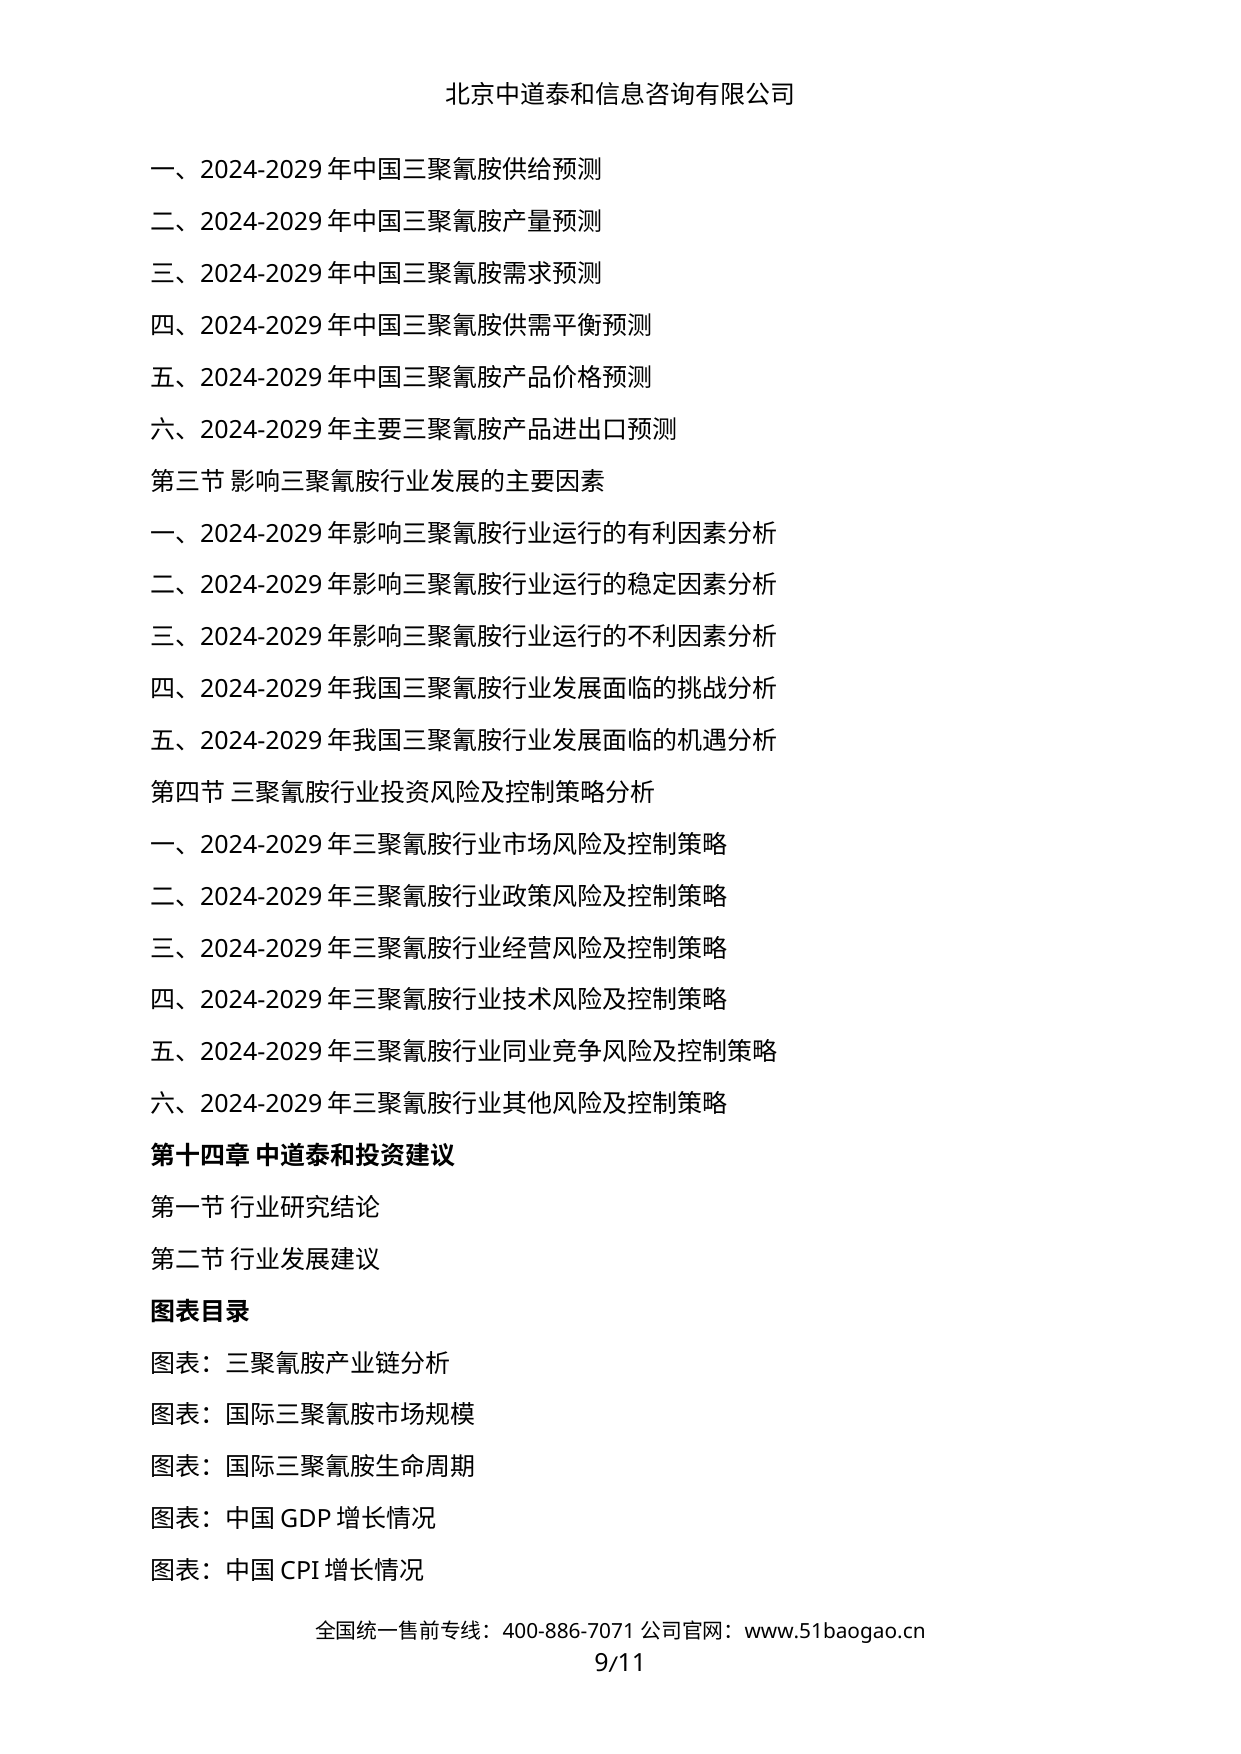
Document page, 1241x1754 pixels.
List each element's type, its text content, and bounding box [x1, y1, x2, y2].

text 三、2024-2029年影响三聚氰胺行业运行的不利因素分析 [150, 617, 1090, 653]
text 图表：国际三聚氰胺生命周期 [150, 1447, 1090, 1483]
text 图表：三聚氰胺产业链分析 [150, 1343, 1090, 1379]
text 三、2024-2029年三聚氰胺行业经营风险及控制策略 [150, 928, 1090, 964]
text 第三节 影响三聚氰胺行业发展的主要因素 [150, 461, 1090, 497]
text 四、2024-2029年我国三聚氰胺行业发展面临的挑战分析 [150, 669, 1090, 705]
text 图表目录 [150, 1291, 1090, 1327]
text 四、2024-2029年三聚氰胺行业技术风险及控制策略 [150, 980, 1090, 1016]
text 六、2024-2029年主要三聚氰胺产品进出口预测 [150, 409, 1090, 446]
text 五、2024-2029年我国三聚氰胺行业发展面临的机遇分析 [150, 721, 1090, 757]
text 一、2024-2029年影响三聚氰胺行业运行的有利因素分析 [150, 513, 1090, 549]
text 二、2024-2029年影响三聚氰胺行业运行的稳定因素分析 [150, 565, 1090, 601]
text 一、2024-2029年三聚氰胺行业市场风险及控制策略 [150, 824, 1090, 861]
text 第二节 行业发展建议 [150, 1239, 1090, 1276]
text 第四节 三聚氰胺行业投资风险及控制策略分析 [150, 772, 1090, 809]
text 二、2024-2029年中国三聚氰胺产量预测 [150, 202, 1090, 238]
text 图表：国际三聚氰胺市场规模 [150, 1395, 1090, 1431]
text 第十四章 中道泰和投资建议 [150, 1136, 1090, 1172]
text 二、2024-2029年三聚氰胺行业政策风险及控制策略 [150, 876, 1090, 912]
text 四、2024-2029年中国三聚氰胺供需平衡预测 [150, 306, 1090, 342]
text 五、2024-2029年中国三聚氰胺产品价格预测 [150, 357, 1090, 394]
text 第一节 行业研究结论 [150, 1187, 1090, 1224]
text 六、2024-2029年三聚氰胺行业其他风险及控制策略 [150, 1084, 1090, 1120]
text 图表：中国GDP增长情况 [150, 1499, 1090, 1535]
text 一、2024-2029年中国三聚氰胺供给预测 [150, 150, 1090, 186]
text 图表：中国CPI增长情况 [150, 1551, 1090, 1587]
text 五、2024-2029年三聚氰胺行业同业竞争风险及控制策略 [150, 1032, 1090, 1068]
text 三、2024-2029年中国三聚氰胺需求预测 [150, 254, 1090, 290]
